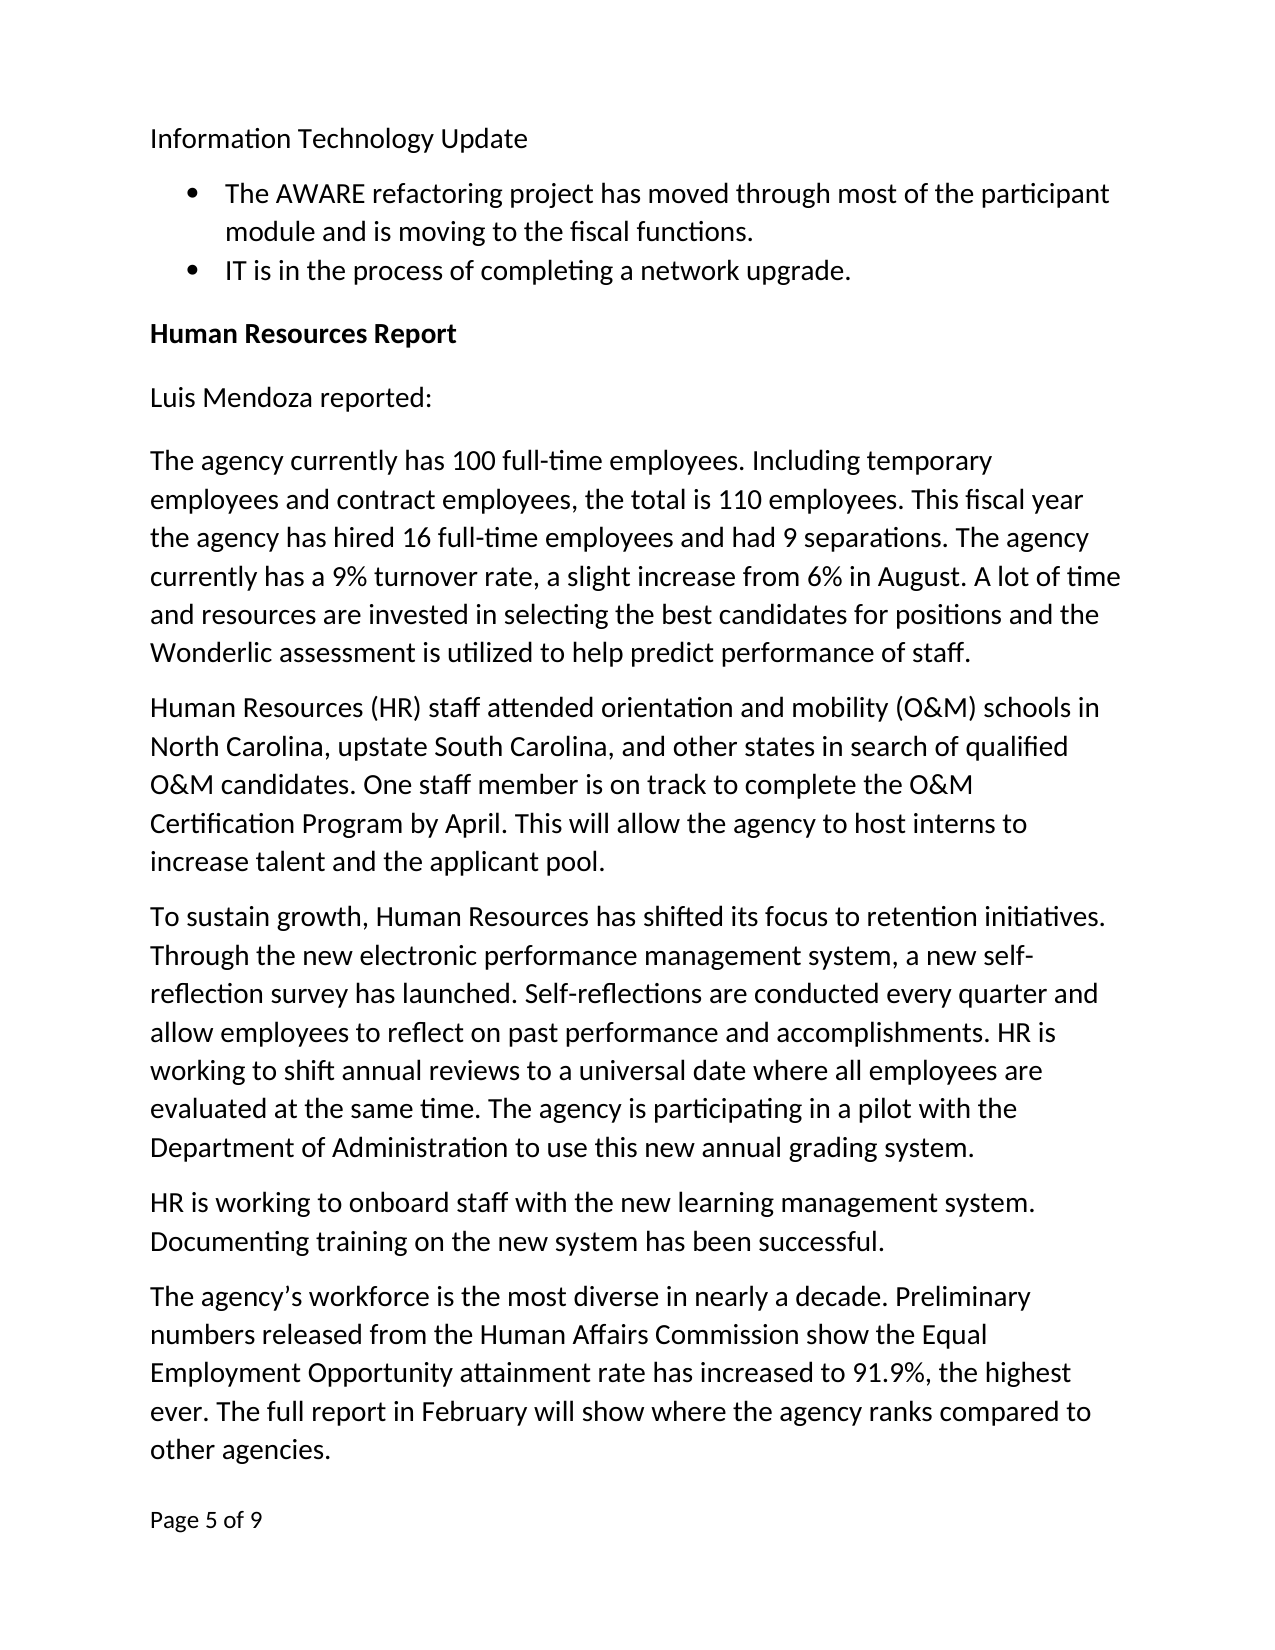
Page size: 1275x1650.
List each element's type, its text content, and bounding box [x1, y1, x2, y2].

subtitle Human Resources Report [150, 315, 1125, 351]
text The agency’s workforce is the most diverse in nearly a decade. Preliminary numbers released from the Human Affairs Commission show the Equal Employment Opportunity attainment rate has increased to 91.9%, the highest ever. The full report in February will show where the agency ranks compared to other agencies. [150, 1278, 1125, 1467]
text To sustain growth, Human Resources has shifted its focus to retention initiatives. Through the new electronic performance management system, a new self-reflection survey has launched. Self-reflections are conducted every quarter and allow employees to reflect on past performance and accomplishments. HR is working to shift annual reviews to a universal date where all employees are evaluated at the same time. The agency is participating in a pilot with the Department of Administration to use this new annual grading system. [150, 898, 1125, 1165]
text Information Technology Update [150, 120, 1125, 156]
text Human Resources (HR) staff attended orientation and mobility (O&M) schools in North Carolina, upstate South Carolina, and other states in search of qualified O&M candidates. One staff member is on track to complete the O&M Certification Program by April. This will allow the agency to host interns to increase talent and the applicant pool. [150, 689, 1125, 879]
list IT is in the process of completing a network upgrade. [187, 252, 1125, 288]
subtitle Luis Mendoza reported: [150, 379, 1125, 414]
text HR is working to onboard staff with the new learning management system. Documenting training on the new system has been successful. [150, 1184, 1125, 1258]
list The AWARE refactoring project has moved through most of the participant module and is moving to the fiscal functions. [187, 175, 1125, 249]
text The agency currently has 100 full-time employees. Including temporary employees and contract employees, the total is 110 employees. This fiscal year the agency has hired 16 full-time employees and had 9 separations. The agency currently has a 9% turnover rate, a slight increase from 6% in August. A lot of time and resources are invested in selecting the best candidates for positions and the Wonderlic assessment is utilized to help predict performance of staff. [150, 442, 1125, 670]
